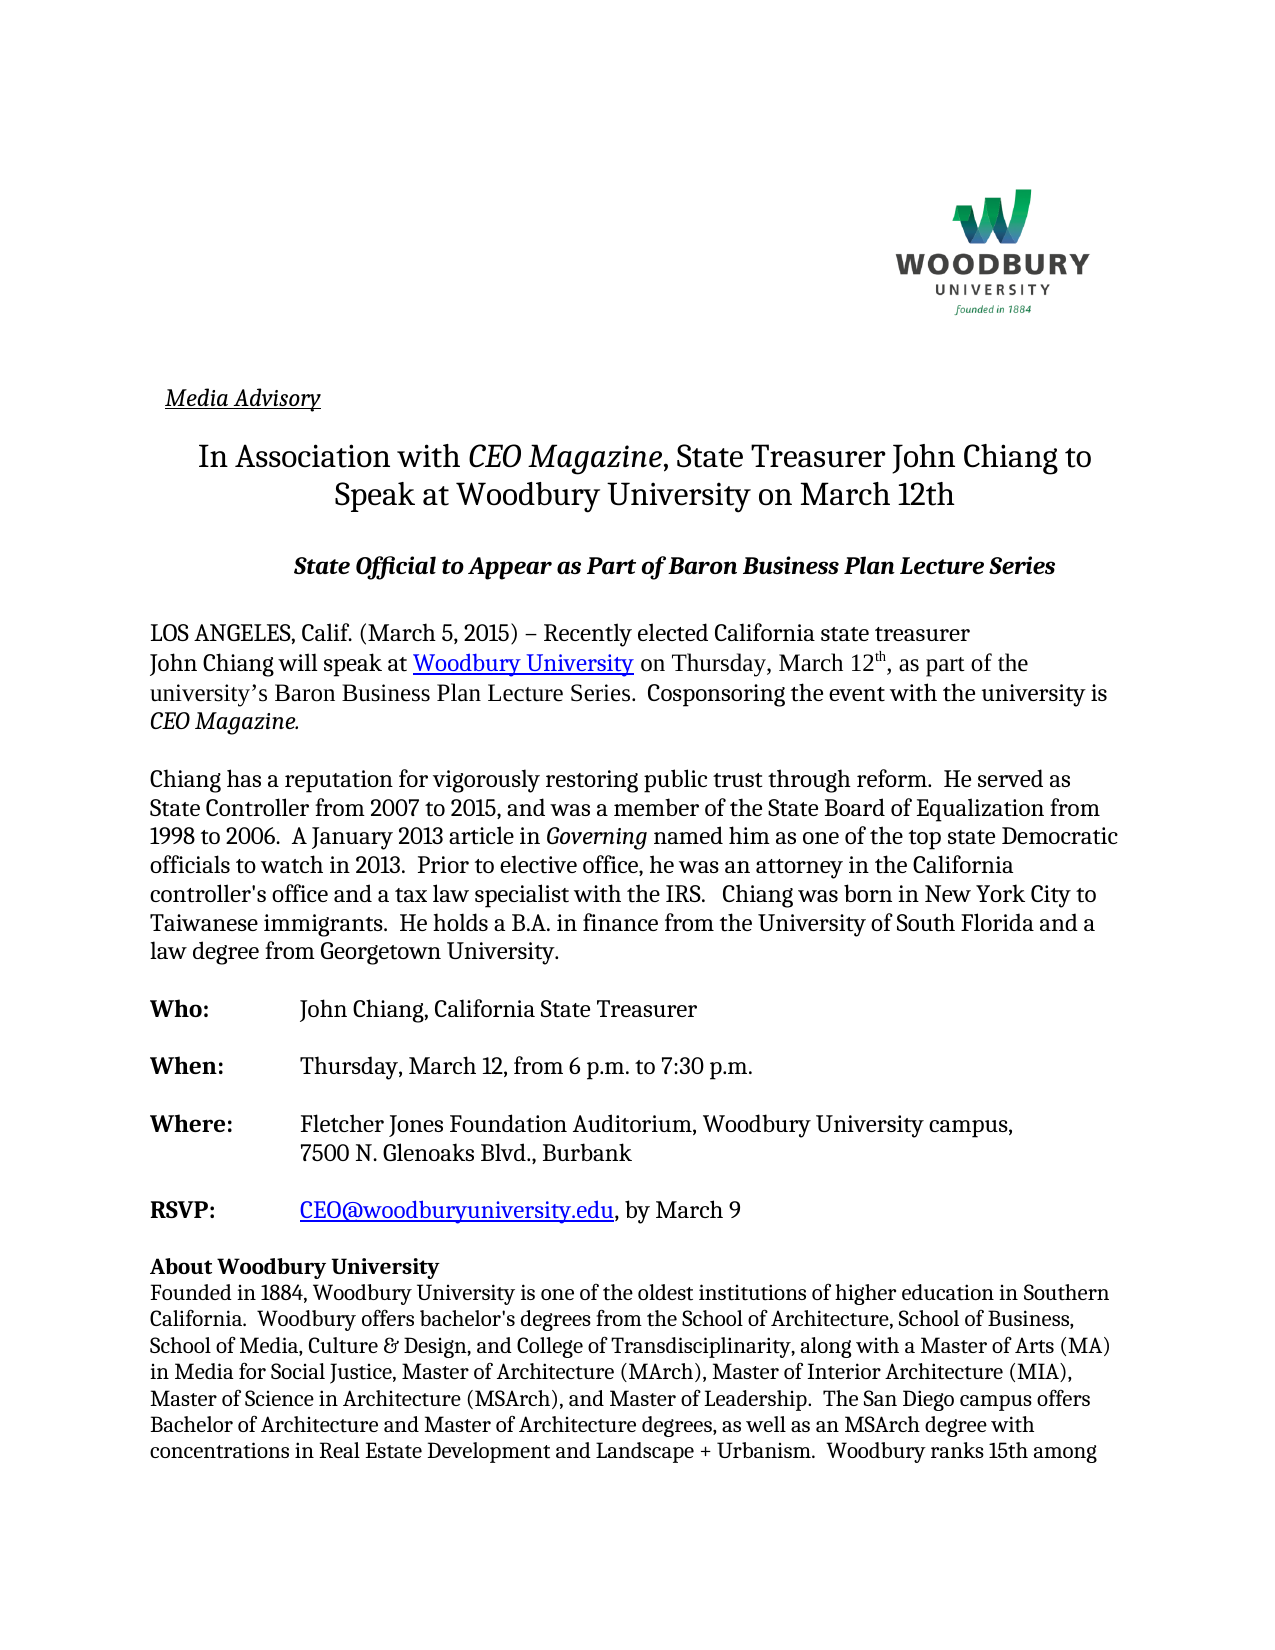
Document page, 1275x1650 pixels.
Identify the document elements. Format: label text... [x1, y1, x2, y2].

text Chiang has a reputation for vigorously restoring public trust through reform. He served as State Controller from 2007 to 2015, and was a member of the State Board of Equalization from 1998 to 2006. A January 2013 article in Governing named him as one of the top state Democratic officials to watch in 2013. Prior to elective office, he was an attorney in the California controller's office and a tax law specialist with the IRS. Chiang was born in New York City to Taiwanese immigrants. He holds a B.A. in finance from the University of South Florida and a law degree from Georgetown University. [150, 765, 1125, 966]
picture [890, 150, 1095, 355]
text John Chiang will speak at Woodbury University on Thursday, March 12th, as part of the university’s Baron Business Plan Lecture Series. Cosponsoring the event with the university is CEO Magazine. [150, 648, 1125, 736]
text Who: John Chiang, California State Treasurer [150, 995, 1125, 1023]
text Media Advisory [165, 383, 1125, 412]
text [150, 1280, 1125, 1464]
text State Official to Appear as Part of Baron Business Plan Lecture Series [225, 552, 1125, 581]
text RSVP: CEO@woodburyuniversity.edu, by March 9 [75, 1196, 1125, 1225]
text Where: Fletcher Jones Foundation Auditorium, Woodbury University campus, [150, 1110, 1125, 1138]
text 7500 N. Glenoaks Blvd., Burbank [300, 1138, 1125, 1167]
text LOS ANGELES, Calif. (March 5, 2015) – Recently elected California state treasurer [150, 619, 1125, 648]
text When: Thursday, March 12, from 6 p.m. to 7:30 p.m. [150, 1052, 1125, 1081]
text About Woodbury University [150, 1253, 1125, 1280]
text In Association with CEO Magazine, State Treasurer John Chiang to Speak at Woodbury University on March 12th [165, 437, 1125, 514]
